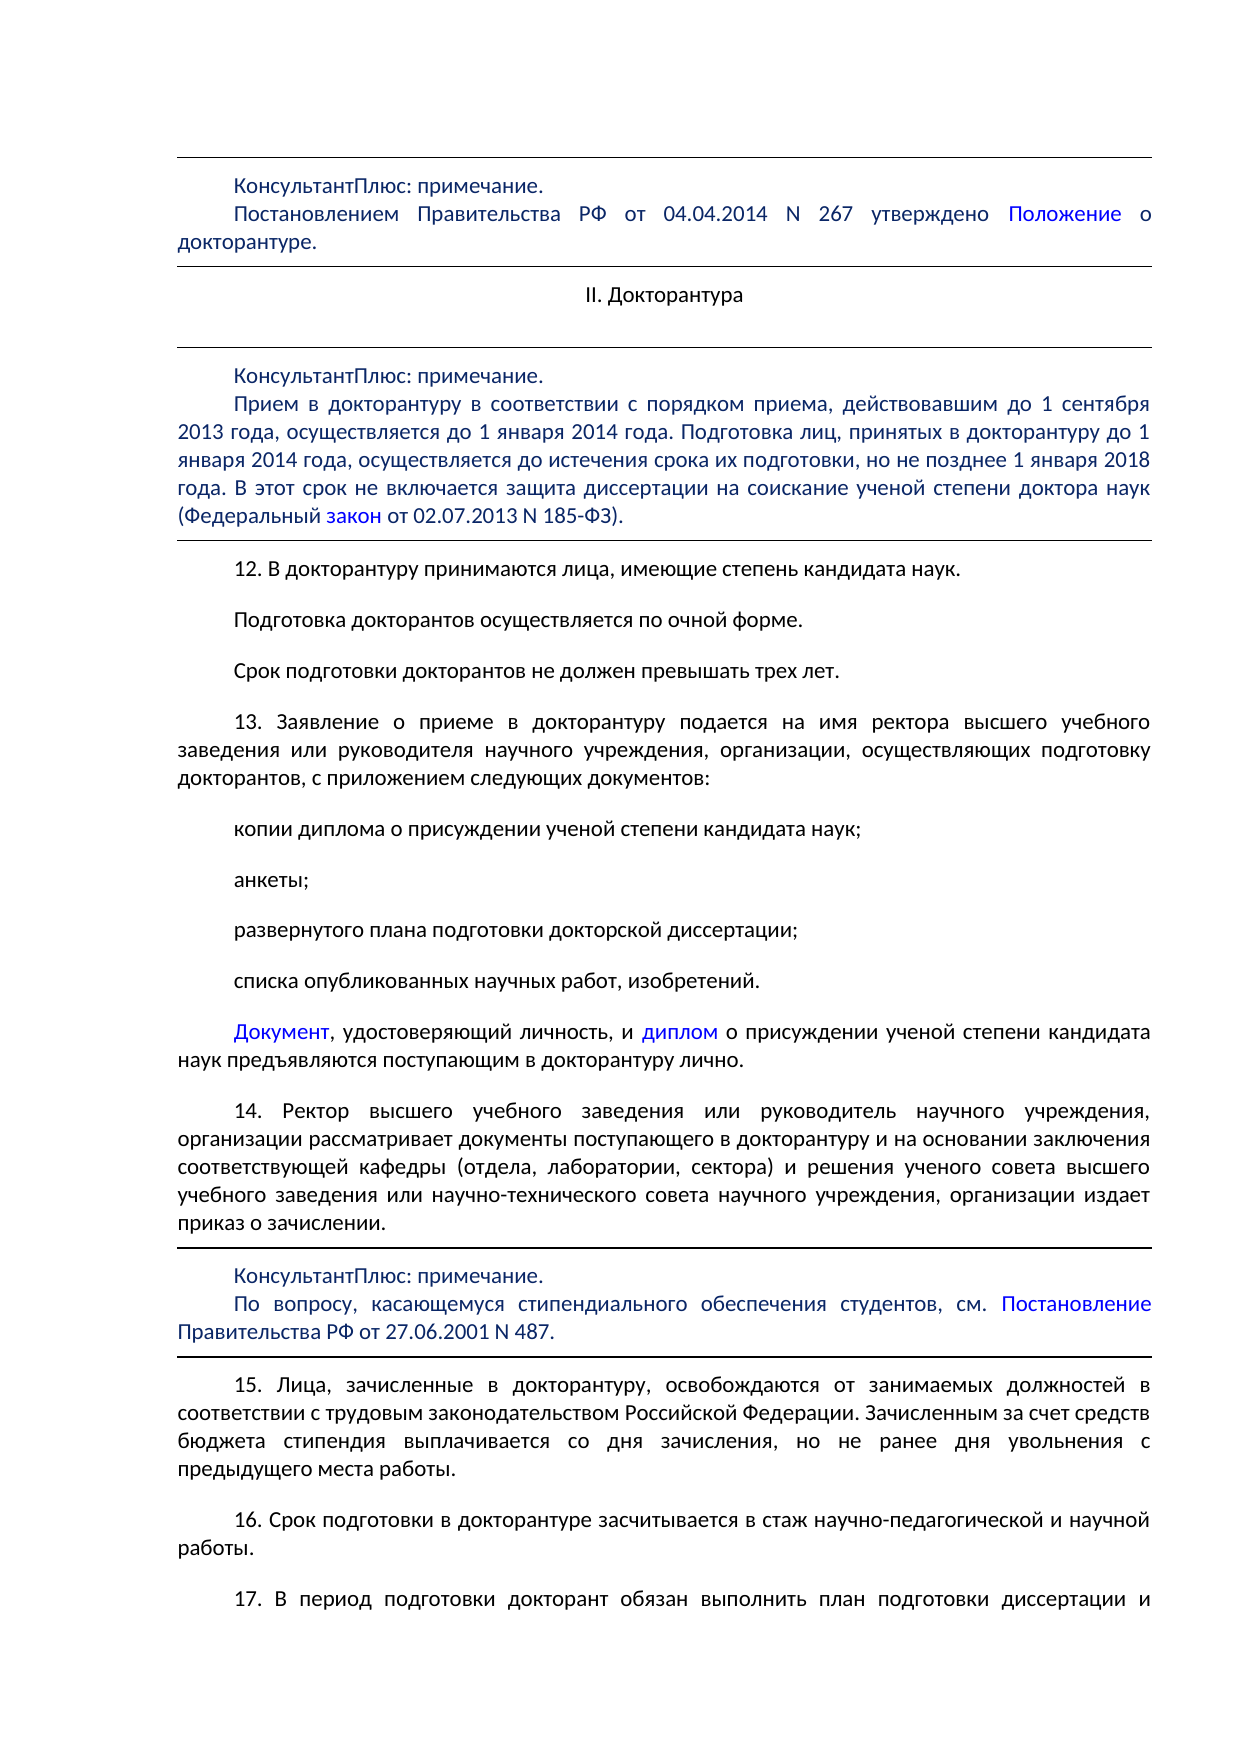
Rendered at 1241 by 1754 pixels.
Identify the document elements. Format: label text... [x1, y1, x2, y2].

text Документ, удостоверяющий личность, и диплом о присуждении ученой степени кандидата наук предъявляются поступающим в докторантуру лично. [177, 1017, 1152, 1073]
text анкеты; [177, 865, 1152, 893]
text 15. Лица, зачисленные в докторантуру, освобождаются от занимаемых должностей в соответствии с трудовым законодательством Российской Федерации. Зачисленным за счет средств бюджета стипендия выплачивается со дня зачисления, но не ранее дня увольнения с предыдущего места работы. [177, 1370, 1152, 1482]
text Подготовка докторантов осуществляется по очной форме. [177, 605, 1152, 633]
text 12. В докторантуру принимаются лица, имеющие степень кандидата наук. [177, 554, 1152, 582]
text 13. Заявление о приеме в докторантуру подается на имя ректора высшего учебного заведения или руководителя научного учреждения, организации, осуществляющих подготовку докторантов, с приложением следующих документов: [177, 707, 1152, 791]
text КонсультантПлюс: примечание. [177, 1261, 1152, 1289]
text копии диплома о присуждении ученой степени кандидата наук; [177, 814, 1152, 842]
text развернутого плана подготовки докторской диссертации; [177, 916, 1152, 944]
text КонсультантПлюс: примечание. [177, 171, 1152, 199]
text 16. Срок подготовки в докторантуре засчитывается в стаж научно-педагогической и научной работы. [177, 1505, 1152, 1561]
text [177, 1584, 1152, 1612]
text списка опубликованных научных работ, изобретений. [177, 967, 1152, 994]
text 14. Ректор высшего учебного заведения или руководитель научного учреждения, организации рассматривает документы поступающего в докторантуру и на основании заключения соответствующей кафедры (отдела, лаборатории, сектора) и решения ученого совета высшего учебного заведения или научно-технического совета научного учреждения, организации издает приказ о зачислении. [177, 1096, 1152, 1237]
text II. Докторантура [177, 280, 1152, 308]
text Постановлением Правительства РФ от 04.04.2014 N 267 утверждено Положение о докторантуре. [177, 199, 1152, 255]
text КонсультантПлюс: примечание. [177, 361, 1152, 389]
text Прием в докторантуру в соответствии с порядком приема, действовавшим до 1 сентября 2013 года, осуществляется до 1 января 2014 года. Подготовка лиц, принятых в докторантуру до 1 января 2014 года, осуществляется до истечения срока их подготовки, но не позднее 1 января 2018 года. В этот срок не включается защита диссертации на соискание ученой степени доктора наук (Федеральный закон от 02.07.2013 N 185-ФЗ). [177, 389, 1152, 529]
text По вопросу, касающемуся стипендиального обеспечения студентов, см. Постановление Правительства РФ от 27.06.2001 N 487. [177, 1289, 1152, 1346]
text Срок подготовки докторантов не должен превышать трех лет. [177, 656, 1152, 684]
